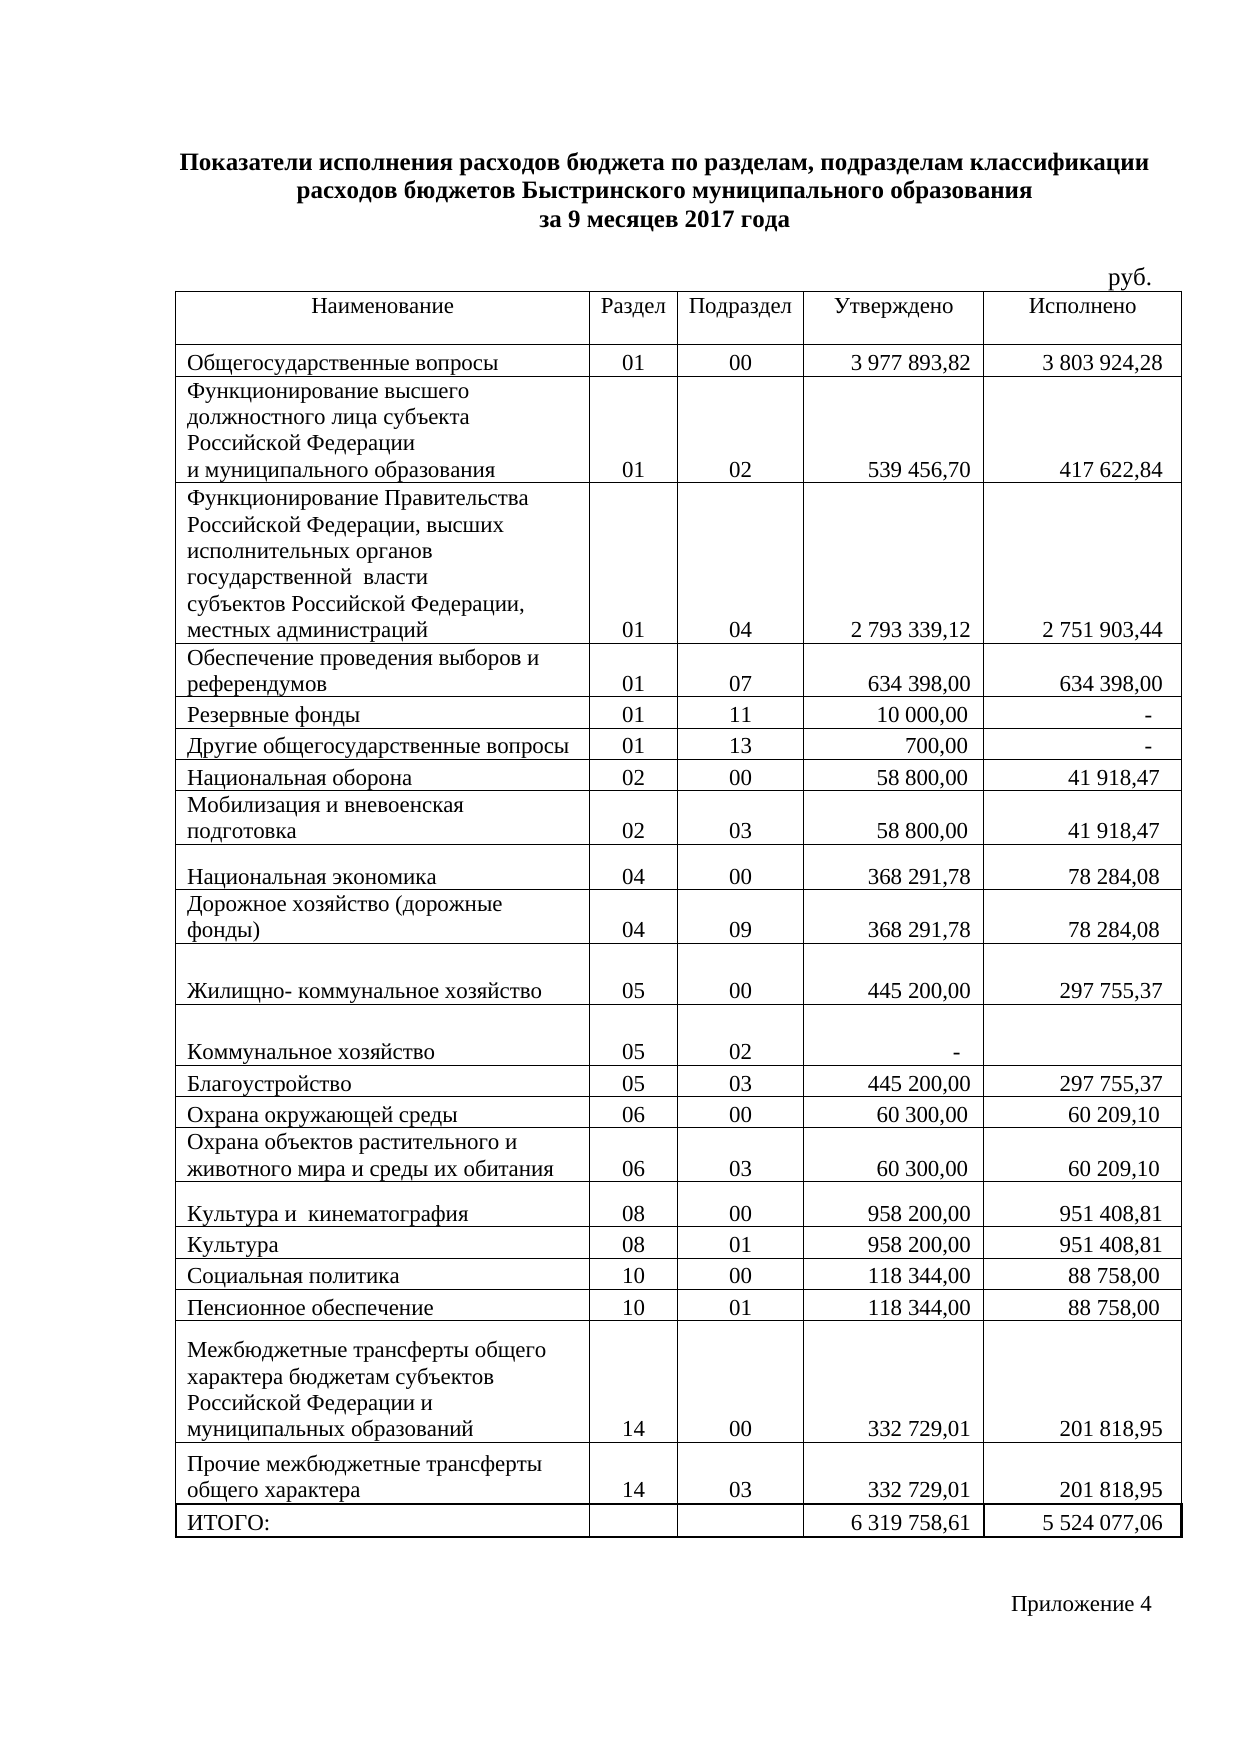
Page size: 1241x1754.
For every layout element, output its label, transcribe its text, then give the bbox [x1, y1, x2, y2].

table_cell 700,00 [804, 729, 983, 759]
table_cell 08 [590, 1227, 677, 1257]
table_cell 60 209,10 [984, 1097, 1181, 1127]
text за 9 месяцев 2017 года [177, 204, 1152, 233]
table_cell 78 284,08 [984, 890, 1181, 943]
table_cell ИТОГО: [177, 1505, 589, 1536]
table_cell Коммунальное хозяйство [176, 1005, 589, 1065]
table_cell 01 [678, 1227, 803, 1257]
table_cell 58 800,00 [804, 760, 983, 790]
table_cell 10 000,00 [804, 697, 983, 727]
table_cell [678, 1505, 803, 1536]
table_cell 10 [590, 1259, 677, 1289]
table_cell 01 [590, 697, 677, 727]
table_header Наименование [176, 292, 589, 344]
table_cell 634 398,00 [984, 644, 1181, 696]
table_cell 41 918,47 [984, 791, 1181, 844]
table_cell 417 622,84 [984, 377, 1181, 482]
table_cell 41 918,47 [984, 760, 1181, 790]
table_cell 01 [590, 345, 677, 376]
table_cell 13 [678, 729, 803, 759]
table_cell 04 [590, 890, 677, 943]
table_cell 297 755,37 [984, 1066, 1181, 1096]
table_cell - [804, 1005, 983, 1065]
table_cell 00 [678, 1097, 803, 1127]
table_cell Другие общегосударственные вопросы [176, 729, 589, 759]
text Показатели исполнения расходов бюджета по разделам, подразделам классификации расходов бюджетов Быстринского муниципального образования [177, 147, 1152, 204]
table_cell Национальная оборона [176, 760, 589, 790]
table_cell 02 [590, 760, 677, 790]
table_cell 951 408,81 [984, 1227, 1181, 1257]
table_cell 06 [590, 1128, 677, 1181]
table_cell [590, 1505, 677, 1536]
table_cell 958 200,00 [804, 1227, 983, 1257]
table_cell 2 751 903,44 [984, 483, 1181, 642]
table_cell Резервные фонды [176, 697, 589, 727]
table_cell Жилищно- коммунальное хозяйство [176, 944, 589, 1004]
table_cell 00 [678, 1259, 803, 1289]
table_cell Охрана окружающей среды [176, 1097, 589, 1127]
table_cell 05 [590, 1005, 677, 1065]
table_header Подраздел [678, 292, 803, 344]
table_cell 03 [678, 1443, 803, 1503]
table_cell 539 456,70 [804, 377, 983, 482]
table_cell 60 300,00 [804, 1128, 983, 1181]
table_cell 201 818,95 [984, 1443, 1181, 1503]
table_cell 5 524 077,06 [985, 1505, 1180, 1536]
table_cell Охрана объектов растительного и животного мира и среды их обитания [176, 1128, 589, 1181]
table_cell [984, 1005, 1181, 1065]
table_cell 00 [678, 944, 803, 1004]
table_cell 02 [678, 377, 803, 482]
table_cell 10 [590, 1290, 677, 1320]
table_cell 09 [678, 890, 803, 943]
table_cell 634 398,00 [804, 644, 983, 696]
table_cell 08 [590, 1182, 677, 1226]
table_cell 3 803 924,28 [984, 345, 1181, 376]
table_cell Функционирование высшего должностного лица субъекта Российской Федерации и муниципального образования [176, 377, 589, 482]
table_cell 11 [678, 697, 803, 727]
table_cell - [984, 697, 1181, 727]
table_cell 05 [590, 944, 677, 1004]
table_cell 01 [590, 644, 677, 696]
table_cell 88 758,00 [984, 1290, 1181, 1320]
table_cell 368 291,78 [804, 890, 983, 943]
table_cell 445 200,00 [804, 1066, 983, 1096]
table_cell Дорожное хозяйство (дорожные фонды) [176, 890, 589, 943]
table_cell 14 [590, 1321, 677, 1442]
table_cell 03 [678, 791, 803, 844]
table_cell 00 [678, 845, 803, 889]
table_cell Культура и кинематография [176, 1182, 589, 1226]
table_cell 88 758,00 [984, 1259, 1181, 1289]
table_cell 118 344,00 [804, 1259, 983, 1289]
table_cell 05 [590, 1066, 677, 1096]
table_cell 01 [590, 483, 677, 642]
table_cell 958 200,00 [804, 1182, 983, 1226]
table_header Утверждено [804, 292, 983, 344]
text руб. [177, 233, 1152, 291]
table_cell 368 291,78 [804, 845, 983, 889]
table_cell Благоустройство [176, 1066, 589, 1096]
table_cell Культура [176, 1227, 589, 1257]
table_cell 04 [678, 483, 803, 642]
table_header Раздел [590, 292, 677, 344]
table_cell 332 729,01 [804, 1443, 983, 1503]
table_cell 02 [590, 791, 677, 844]
table_cell 01 [678, 1290, 803, 1320]
table_cell 3 977 893,82 [804, 345, 983, 376]
table_cell 06 [590, 1097, 677, 1127]
table_cell Национальная экономика [176, 845, 589, 889]
table_cell 201 818,95 [984, 1321, 1181, 1442]
text Приложение 4 [177, 1590, 1152, 1617]
table_cell 01 [590, 377, 677, 482]
table_cell 07 [678, 644, 803, 696]
table_cell Социальная политика [176, 1259, 589, 1289]
table_cell 00 [678, 345, 803, 376]
table_cell - [984, 729, 1181, 759]
table_cell 14 [590, 1443, 677, 1503]
table_cell 332 729,01 [804, 1321, 983, 1442]
table_cell Прочие межбюджетные трансферты общего характера [176, 1443, 589, 1503]
table_cell 04 [590, 845, 677, 889]
table_cell 445 200,00 [804, 944, 983, 1004]
table_cell Общегосударственные вопросы [176, 345, 589, 376]
table_cell 02 [678, 1005, 803, 1065]
table_cell Пенсионное обеспечение [176, 1290, 589, 1320]
table_cell 03 [678, 1066, 803, 1096]
table_cell 6 319 758,61 [804, 1505, 983, 1536]
table_cell Функционирование Правительства Российской Федерации, высших исполнительных органов государственной власти субъектов Российской Федерации, местных администраций [176, 483, 589, 642]
table_cell 58 800,00 [804, 791, 983, 844]
table_cell 297 755,37 [984, 944, 1181, 1004]
table_cell 03 [678, 1128, 803, 1181]
table_cell 00 [678, 1321, 803, 1442]
table_cell 951 408,81 [984, 1182, 1181, 1226]
table_cell Мобилизация и вневоенская подготовка [176, 791, 589, 844]
table_cell 78 284,08 [984, 845, 1181, 889]
table_cell 01 [590, 729, 677, 759]
table_cell 118 344,00 [804, 1290, 983, 1320]
table_cell 00 [678, 760, 803, 790]
table_cell 60 300,00 [804, 1097, 983, 1127]
table_cell 2 793 339,12 [804, 483, 983, 642]
table_cell Межбюджетные трансферты общего характера бюджетам субъектов Российской Федерации и муниципальных образований [176, 1321, 589, 1442]
table_cell 60 209,10 [984, 1128, 1181, 1181]
table_cell Обеспечение проведения выборов и референдумов [176, 644, 589, 696]
table_header Исполнено [984, 292, 1181, 344]
table_cell 00 [678, 1182, 803, 1226]
